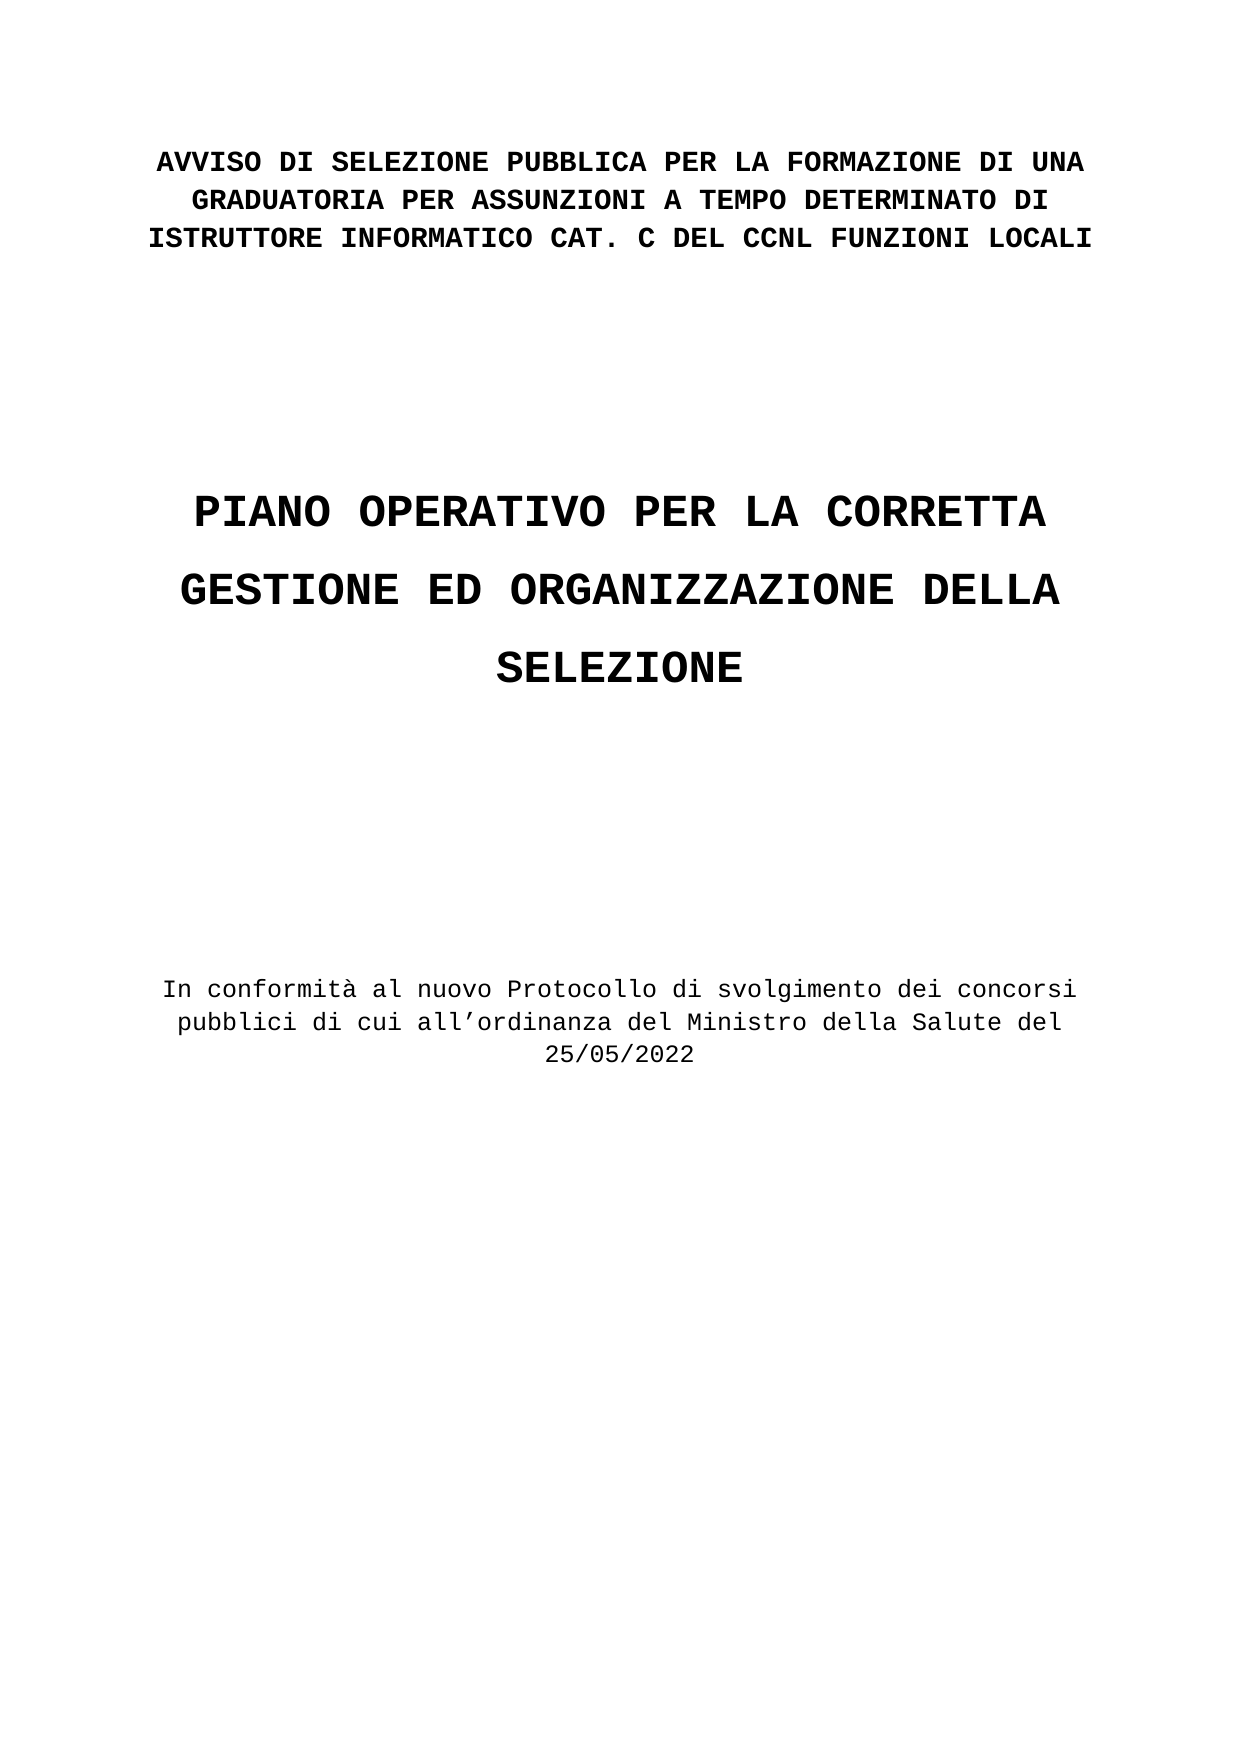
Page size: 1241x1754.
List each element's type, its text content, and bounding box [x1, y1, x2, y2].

text In conformità al nuovo Protocollo di svolgimento dei concorsi pubblici di cui all’ordinanza del Ministro della Salute del 25/05/2022 [136, 977, 1103, 1070]
text AVVISO DI SELEZIONE PUBBLICA PER LA FORMAZIONE DI UNA GRADUATORIA PER ASSUNZIONI A TEMPO DETERMINATO DI ISTRUTTORE INFORMATICO CAT. C DEL CCNL FUNZIONI LOCALI [118, 148, 1122, 256]
title PIANO OPERATIVO PER LA CORRETTA GESTIONE ED ORGANIZZAZIONE DELLA SELEZIONE [136, 488, 1103, 696]
